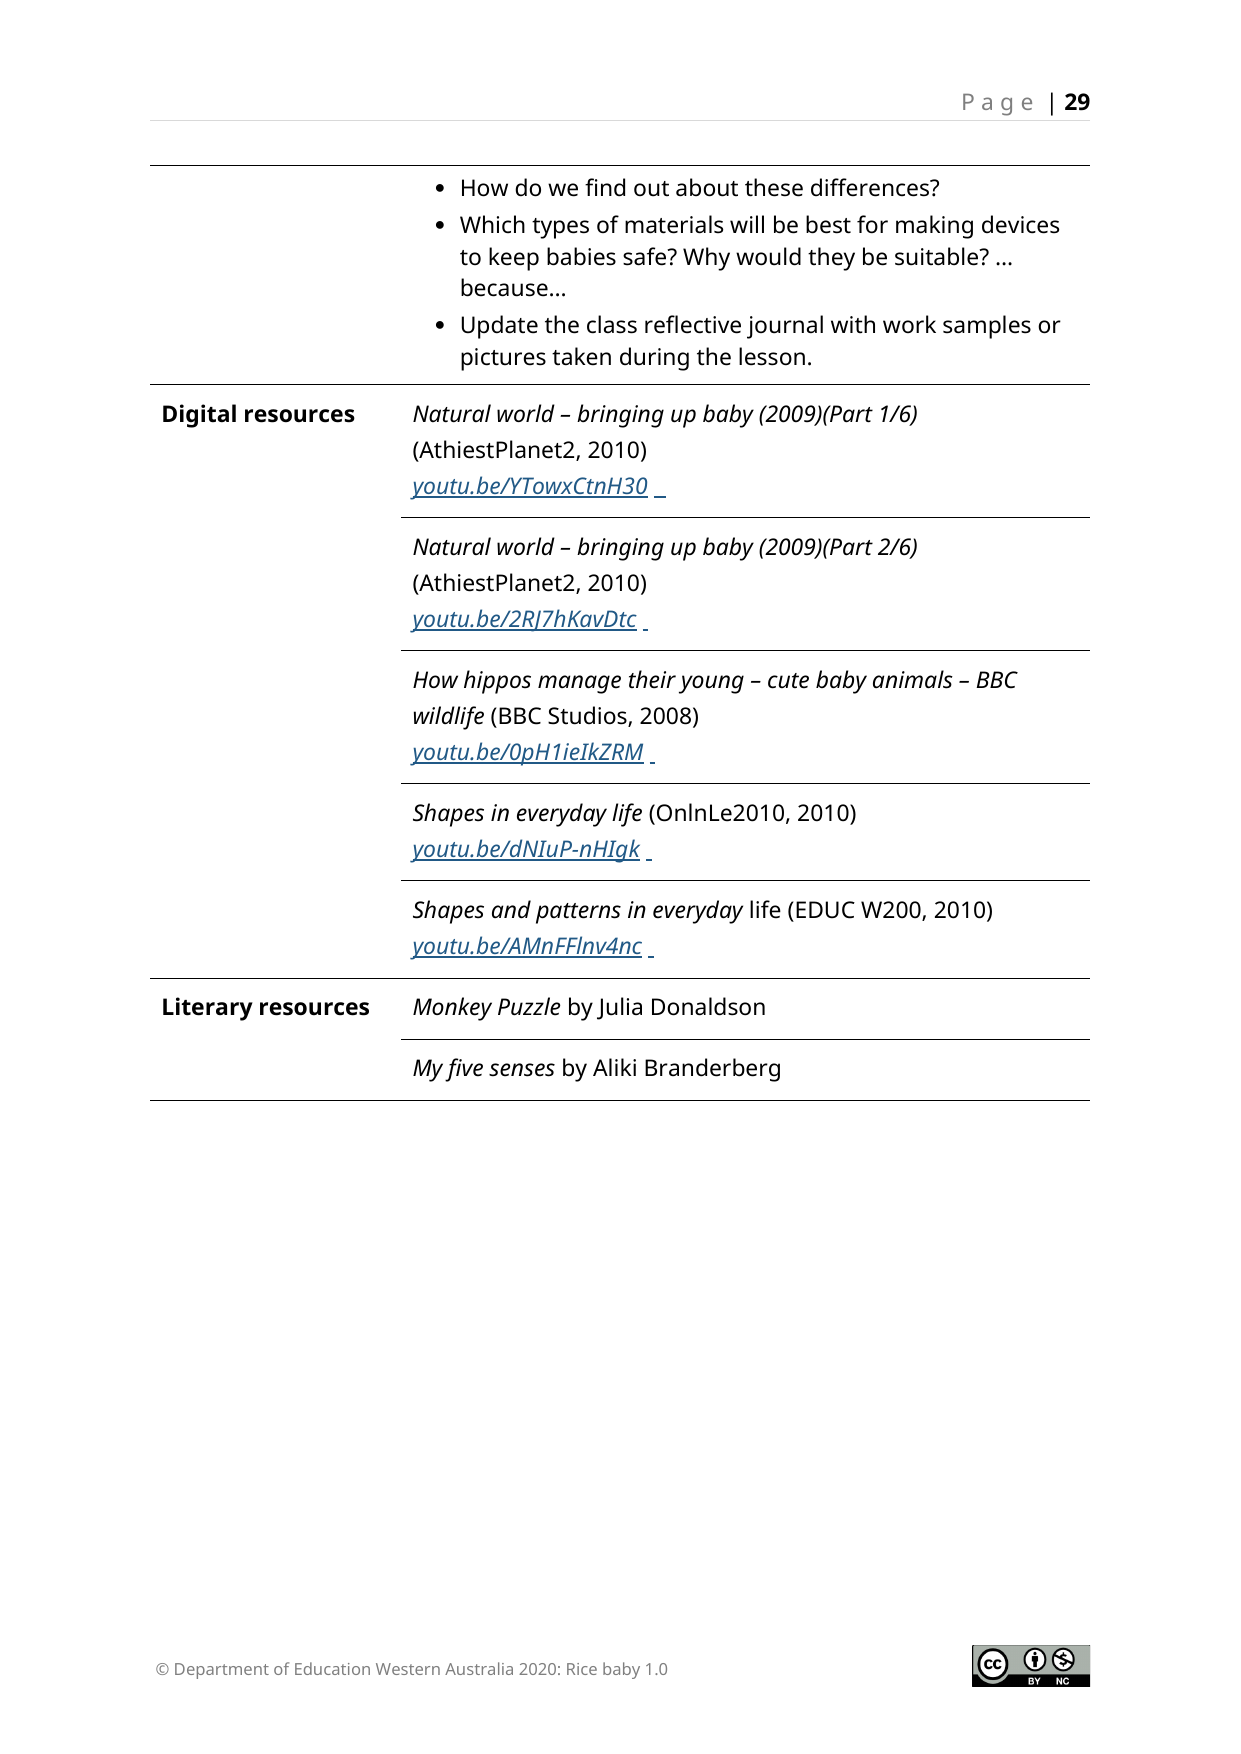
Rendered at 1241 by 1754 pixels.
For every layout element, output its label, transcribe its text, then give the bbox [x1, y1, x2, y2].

table_cell Shapes in everyday life (OnlnLe2010, 2010) youtu.be/dNIuP-nHIgk [401, 784, 1090, 880]
table_cell Natural world – bringing up baby (2009)(Part 2/6) (AthiestPlanet2, 2010) youtu.be/2RJ7hKavDtc [401, 518, 1090, 650]
table_cell Shapes and patterns in everyday life (EDUC W200, 2010) youtu.be/AMnFFlnv4nc [401, 881, 1090, 977]
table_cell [401, 166, 1090, 384]
table_cell Monkey Puzzle by Julia Donaldson [401, 979, 1090, 1039]
table_cell Natural world – bringing up baby (2009)(Part 1/6) (AthiestPlanet2, 2010) youtu.be/YTowxCtnH30 [401, 385, 1090, 517]
table_cell Digital resources [150, 385, 401, 977]
table_cell How hippos manage their young – cute baby animals – BBC wildlife (BBC Studios, 2008) youtu.be/0pH1ieIkZRM [401, 651, 1090, 783]
table_cell Literary resources [150, 979, 401, 1100]
table_cell My five senses by Aliki Branderberg [401, 1040, 1090, 1100]
picture [972, 1645, 1091, 1687]
